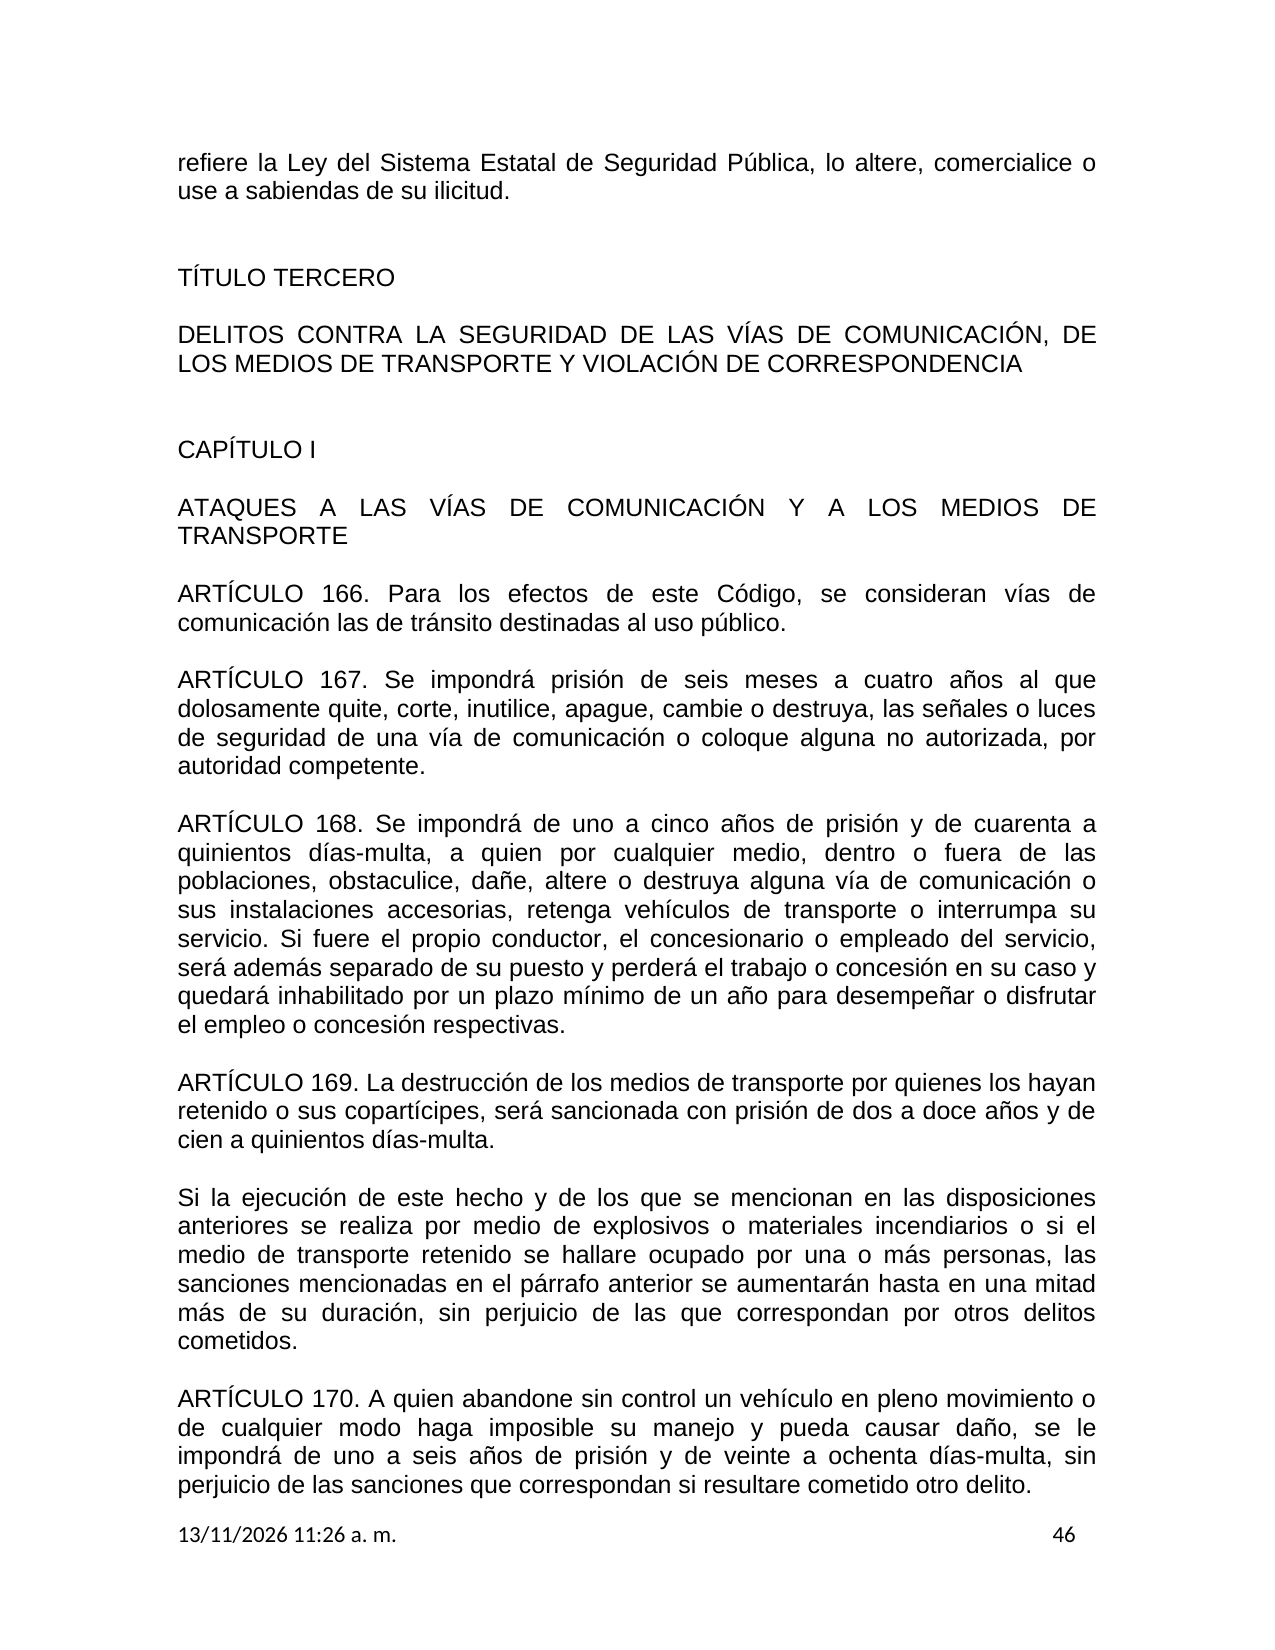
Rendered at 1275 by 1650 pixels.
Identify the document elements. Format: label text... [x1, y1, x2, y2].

text TÍTULO TERCERO [177, 263, 1098, 291]
text Si la ejecución de este hecho y de los que se mencionan en las disposiciones anteriores se realiza por medio de explosivos o materiales incendiarios o si el medio de transporte retenido se hallare ocupado por una o más personas, las sanciones mencionadas en el párrafo anterior se aumentarán hasta en una mitad más de su duración, sin perjuicio de las que correspondan por otros delitos cometidos. [177, 1183, 1098, 1355]
text ARTÍCULO 167. Se impondrá prisión de seis meses a cuatro años al que dolosamente quite, corte, inutilice, apague, cambie o destruya, las señales o luces de seguridad de una vía de comunicación o coloque alguna no autorizada, por autoridad competente. [177, 665, 1098, 780]
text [177, 148, 1098, 205]
text ARTÍCULO 169. La destrucción de los medios de transporte por quienes los hayan retenido o sus copartícipes, será sancionada con prisión de dos a doce años y de cien a quinientos días-multa. [177, 1068, 1098, 1154]
text ARTÍCULO 170. A quien abandone sin control un vehículo en pleno movimiento o de cualquier modo haga imposible su manejo y pueda causar daño, se le impondrá de uno a seis años de prisión y de veinte a ochenta días-multa, sin perjuicio de las sanciones que correspondan si resultare cometido otro delito. [177, 1384, 1098, 1499]
text CAPÍTULO I [177, 435, 1098, 464]
text ARTÍCULO 168. Se impondrá de uno a cinco años de prisión y de cuarenta a quinientos días-multa, a quien por cualquier medio, dentro o fuera de las poblaciones, obstaculice, dañe, altere o destruya alguna vía de comunicación o sus instalaciones accesorias, retenga vehículos de transporte o interrumpa su servicio. Si fuere el propio conductor, el concesionario o empleado del servicio, será además separado de su puesto y perderá el trabajo o concesión en su caso y quedará inhabilitado por un plazo mínimo de un año para desempeñar o disfrutar el empleo o concesión respectivas. [177, 809, 1098, 1039]
text DELITOS CONTRA LA SEGURIDAD DE LAS VÍAS DE COMUNICACIÓN, DE LOS MEDIOS DE TRANSPORTE Y VIOLACIÓN DE CORRESPONDENCIA [177, 320, 1098, 378]
text ARTÍCULO 166. Para los efectos de este Código, se consideran vías de comunicación las de tránsito destinadas al uso público. [177, 579, 1098, 636]
text ATAQUES A LAS VÍAS DE COMUNICACIÓN Y A LOS MEDIOS DE TRANSPORTE [177, 493, 1098, 550]
